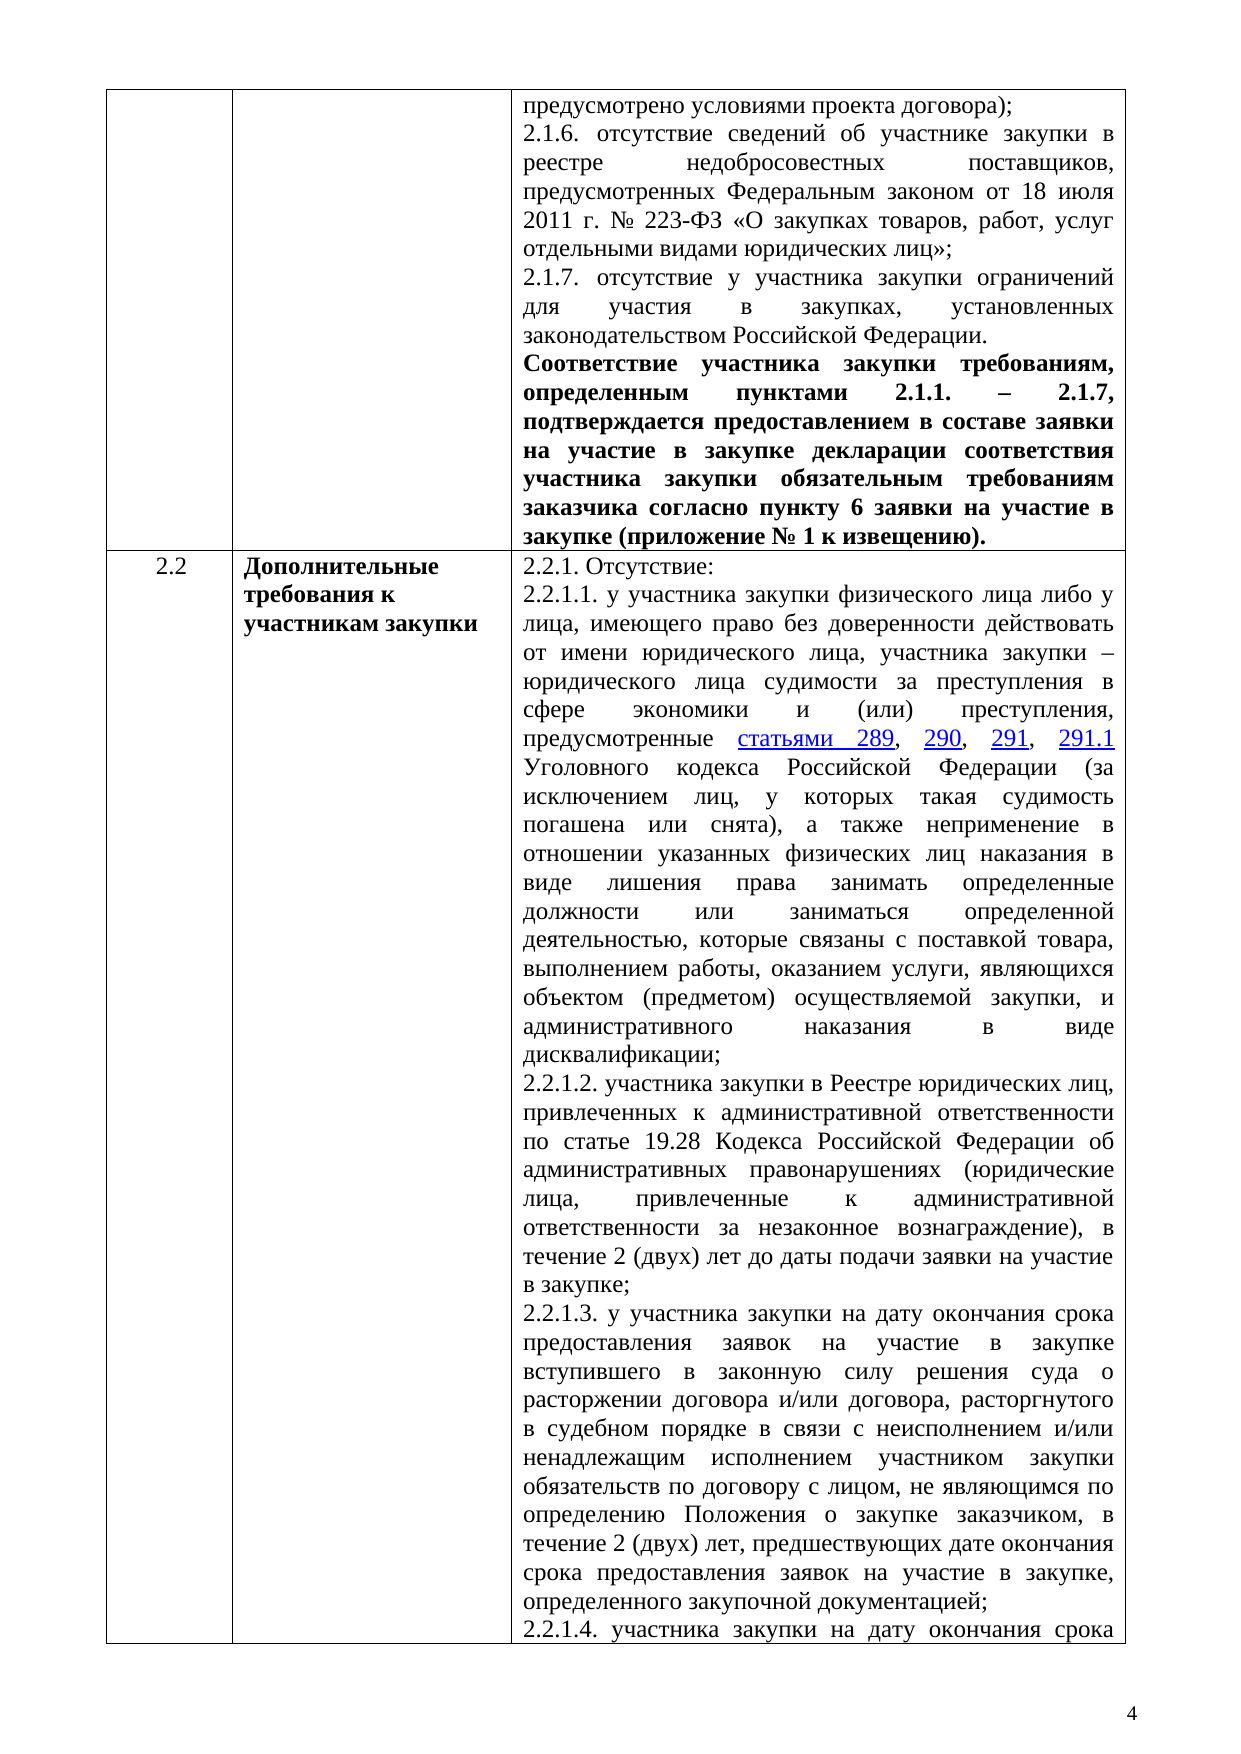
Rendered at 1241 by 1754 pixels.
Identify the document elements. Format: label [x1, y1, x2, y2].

table_cell [512, 90, 1125, 550]
table_cell [107, 90, 232, 550]
table_cell [512, 551, 1125, 1643]
table_cell [233, 90, 511, 550]
table_cell [233, 551, 511, 1643]
table_cell [107, 551, 232, 1643]
